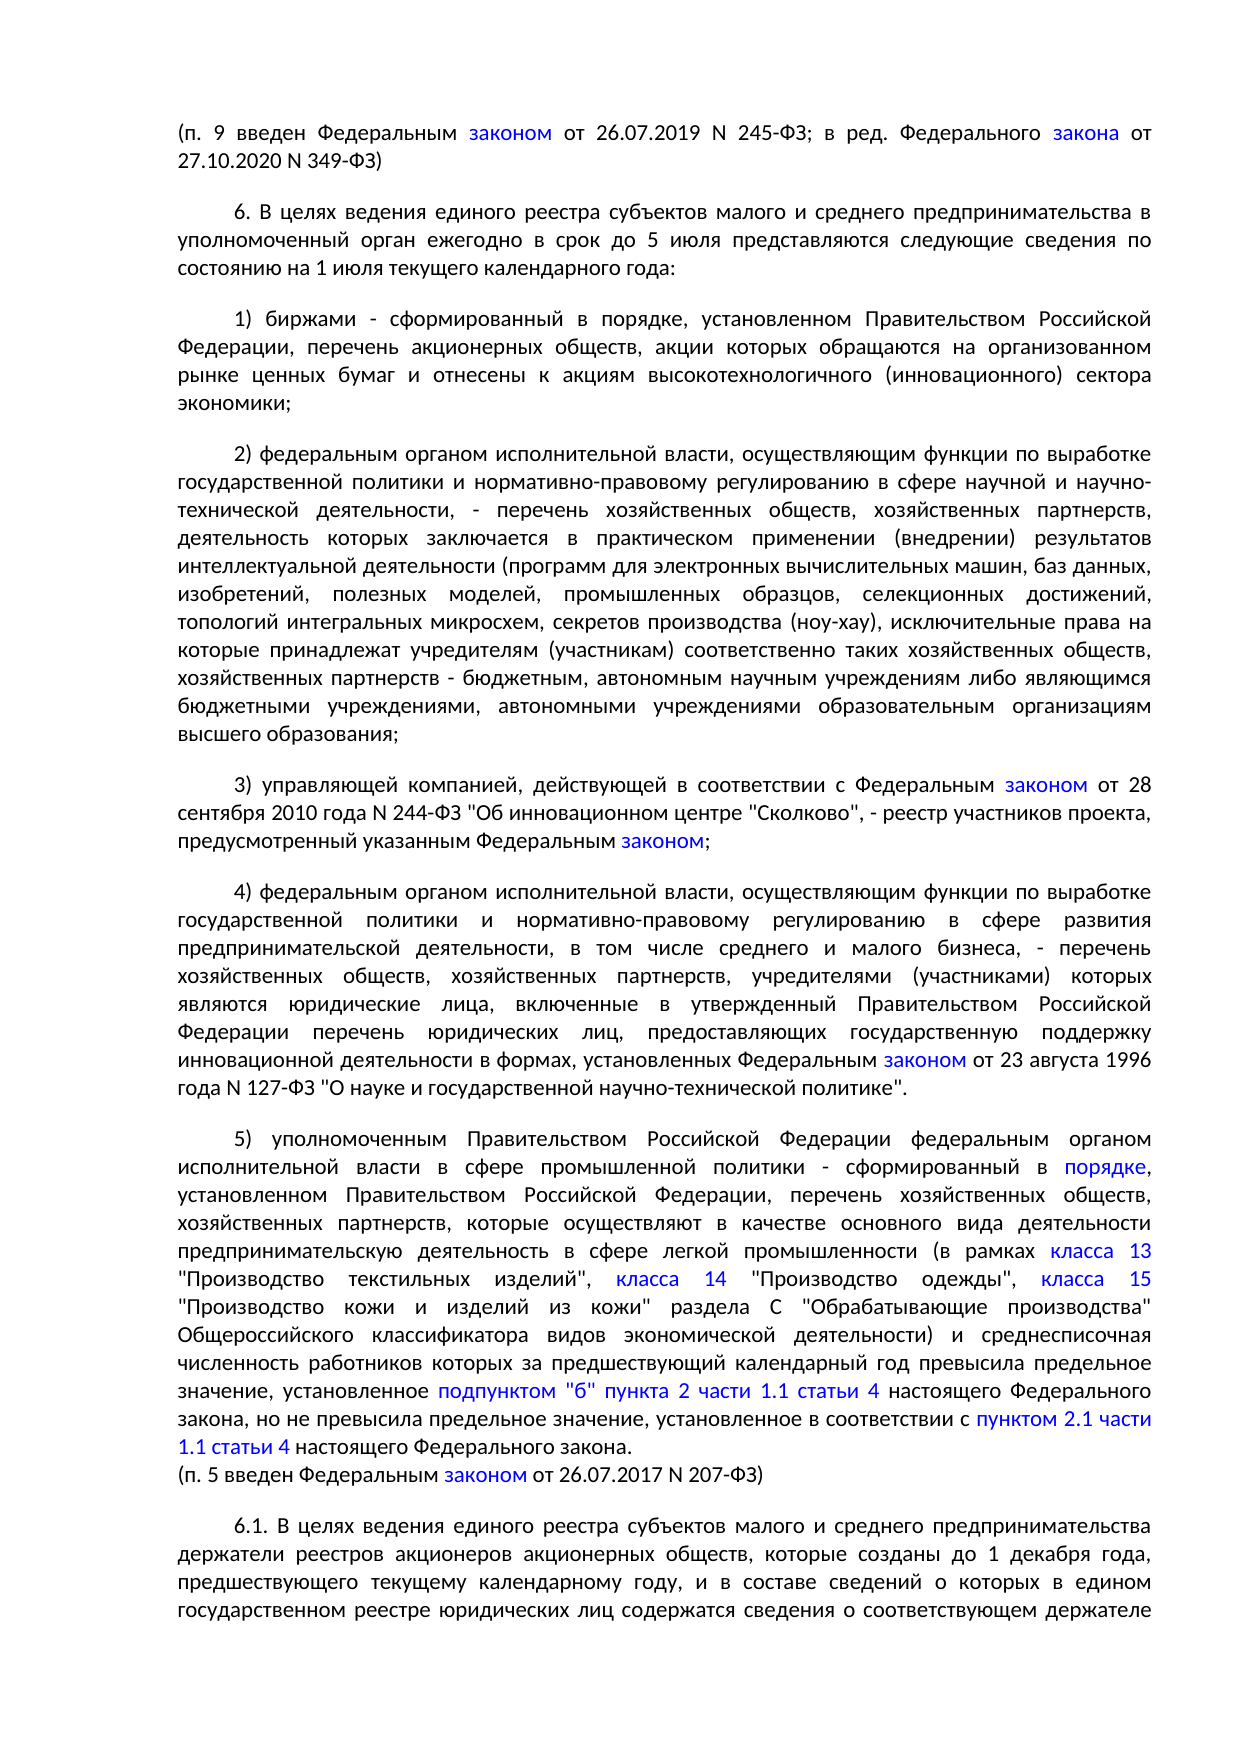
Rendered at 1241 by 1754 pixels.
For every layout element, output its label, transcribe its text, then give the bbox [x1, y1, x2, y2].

text 1) биржами - сформированный в порядке, установленном Правительством Российской Федерации, перечень акционерных обществ, акции которых обращаются на организованном рынке ценных бумаг и отнесены к акциям высокотехнологичного (инновационного) сектора экономики; [177, 304, 1152, 416]
text 5) уполномоченным Правительством Российской Федерации федеральным органом исполнительной власти в сфере промышленной политики - сформированный в порядке, установленном Правительством Российской Федерации, перечень хозяйственных обществ, хозяйственных партнерств, которые осуществляют в качестве основного вида деятельности предпринимательскую деятельность в сфере легкой промышленности (в рамках класса 13 "Производство текстильных изделий", класса 14 "Производство одежды", класса 15 "Производство кожи и изделий из кожи" раздела С "Обрабатывающие производства" Общероссийского классификатора видов экономической деятельности) и среднесписочная численность работников которых за предшествующий календарный год превысила предельное значение, установленное подпунктом "б" пункта 2 части 1.1 статьи 4 настоящего Федерального закона, но не превысила предельное значение, установленное в соответствии с пунктом 2.1 части 1.1 статьи 4 настоящего Федерального закона. [177, 1124, 1152, 1461]
text (п. 5 введен Федеральным законом от 26.07.2017 N 207-ФЗ) [177, 1461, 1152, 1488]
text 3) управляющей компанией, действующей в соответствии с Федеральным законом от 28 сентября 2010 года N 244-ФЗ "Об инновационном центре "Сколково", - реестр участников проекта, предусмотренный указанным Федеральным законом; [177, 770, 1152, 854]
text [177, 1511, 1152, 1623]
text 2) федеральным органом исполнительной власти, осуществляющим функции по выработке государственной политики и нормативно-правовому регулированию в сфере научной и научно-технической деятельности, - перечень хозяйственных обществ, хозяйственных партнерств, деятельность которых заключается в практическом применении (внедрении) результатов интеллектуальной деятельности (программ для электронных вычислительных машин, баз данных, изобретений, полезных моделей, промышленных образцов, селекционных достижений, топологий интегральных микросхем, секретов производства (ноу-хау), исключительные права на которые принадлежат учредителям (участникам) соответственно таких хозяйственных обществ, хозяйственных партнерств - бюджетным, автономным научным учреждениям либо являющимся бюджетными учреждениями, автономными учреждениями образовательным организациям высшего образования; [177, 439, 1152, 747]
text 4) федеральным органом исполнительной власти, осуществляющим функции по выработке государственной политики и нормативно-правовому регулированию в сфере развития предпринимательской деятельности, в том числе среднего и малого бизнеса, - перечень хозяйственных обществ, хозяйственных партнерств, учредителями (участниками) которых являются юридические лица, включенные в утвержденный Правительством Российской Федерации перечень юридических лиц, предоставляющих государственную поддержку инновационной деятельности в формах, установленных Федеральным законом от 23 августа 1996 года N 127-ФЗ "О науке и государственной научно-технической политике". [177, 877, 1152, 1101]
text 6. В целях ведения единого реестра субъектов малого и среднего предпринимательства в уполномоченный орган ежегодно в срок до 5 июля представляются следующие сведения по состоянию на 1 июля текущего календарного года: [177, 197, 1152, 281]
text (п. 9 введен Федеральным законом от 26.07.2019 N 245-ФЗ; в ред. Федерального закона от 27.10.2020 N 349-ФЗ) [177, 118, 1152, 174]
